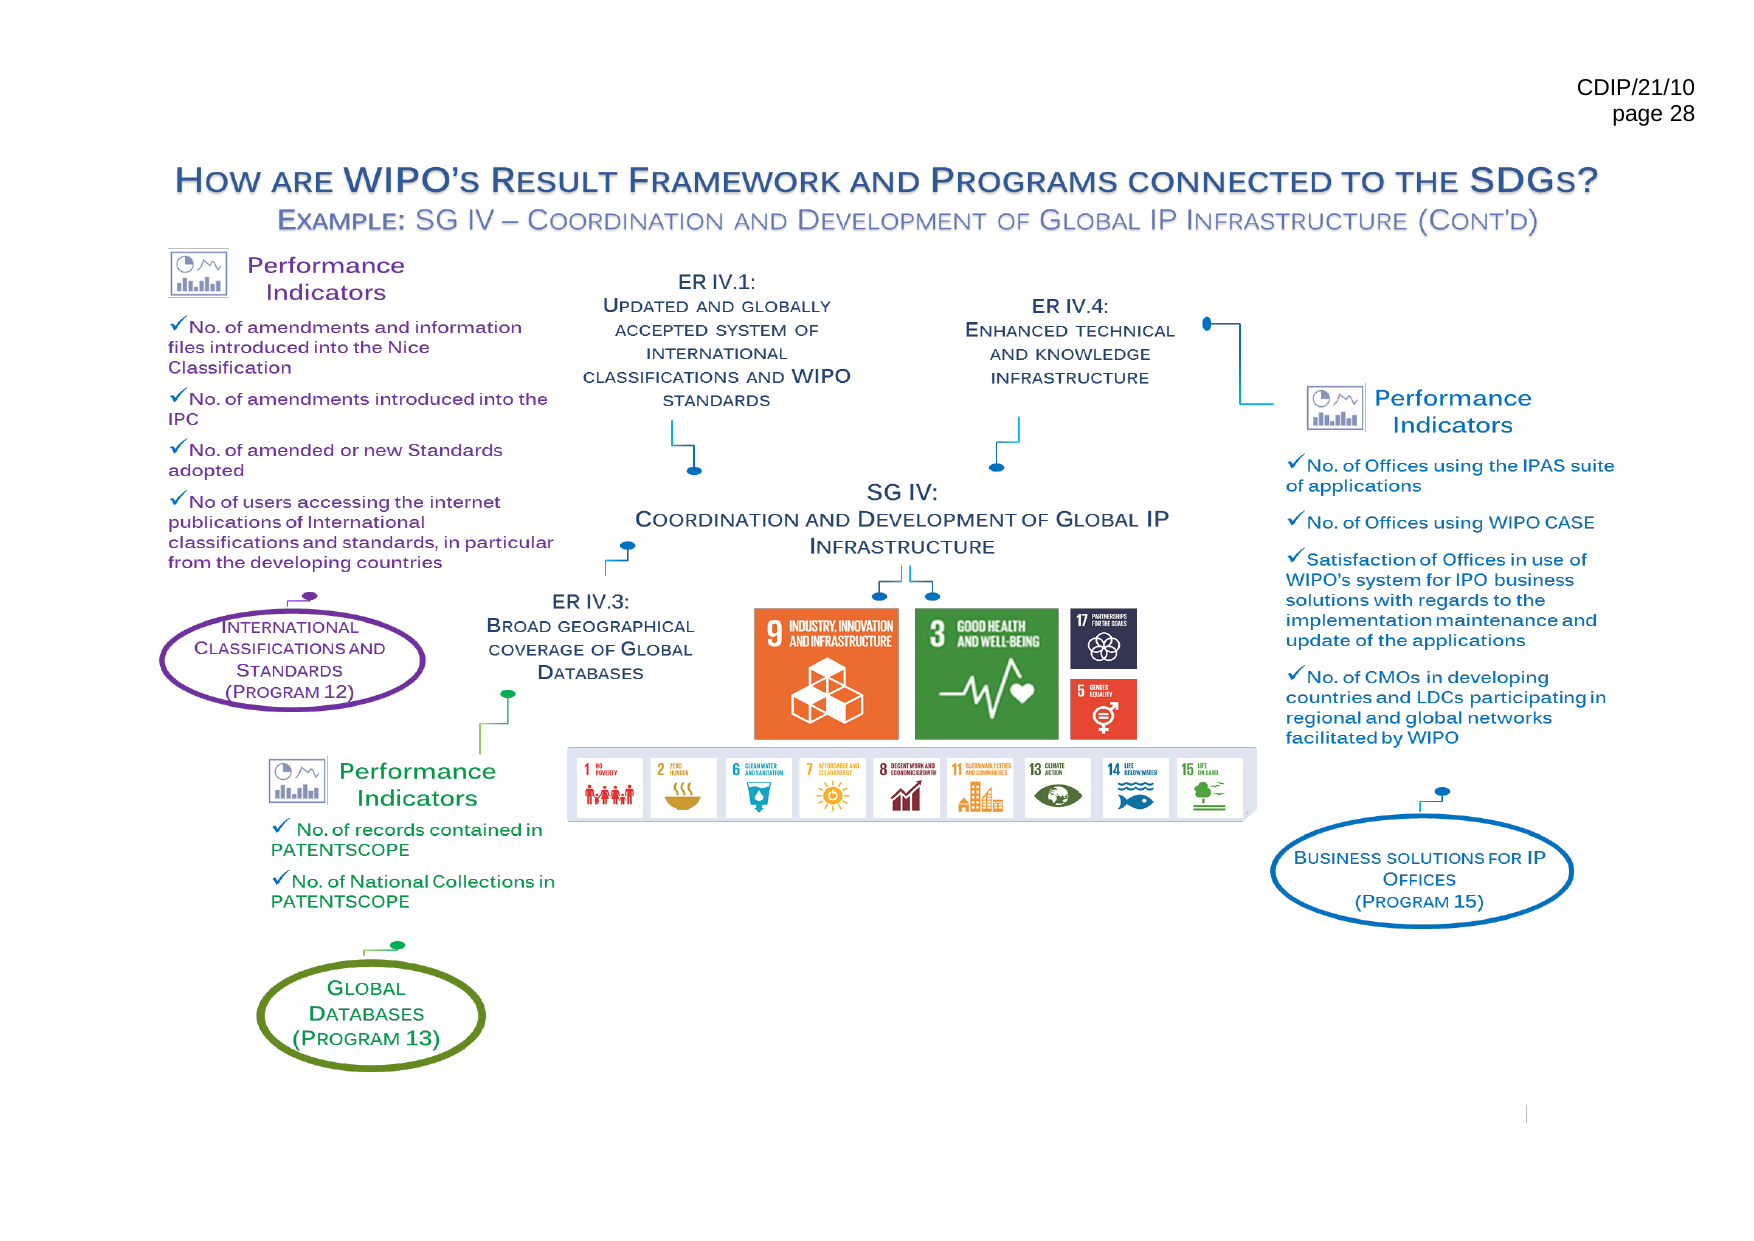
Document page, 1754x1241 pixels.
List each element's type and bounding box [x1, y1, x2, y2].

picture [147, 152, 1633, 1123]
